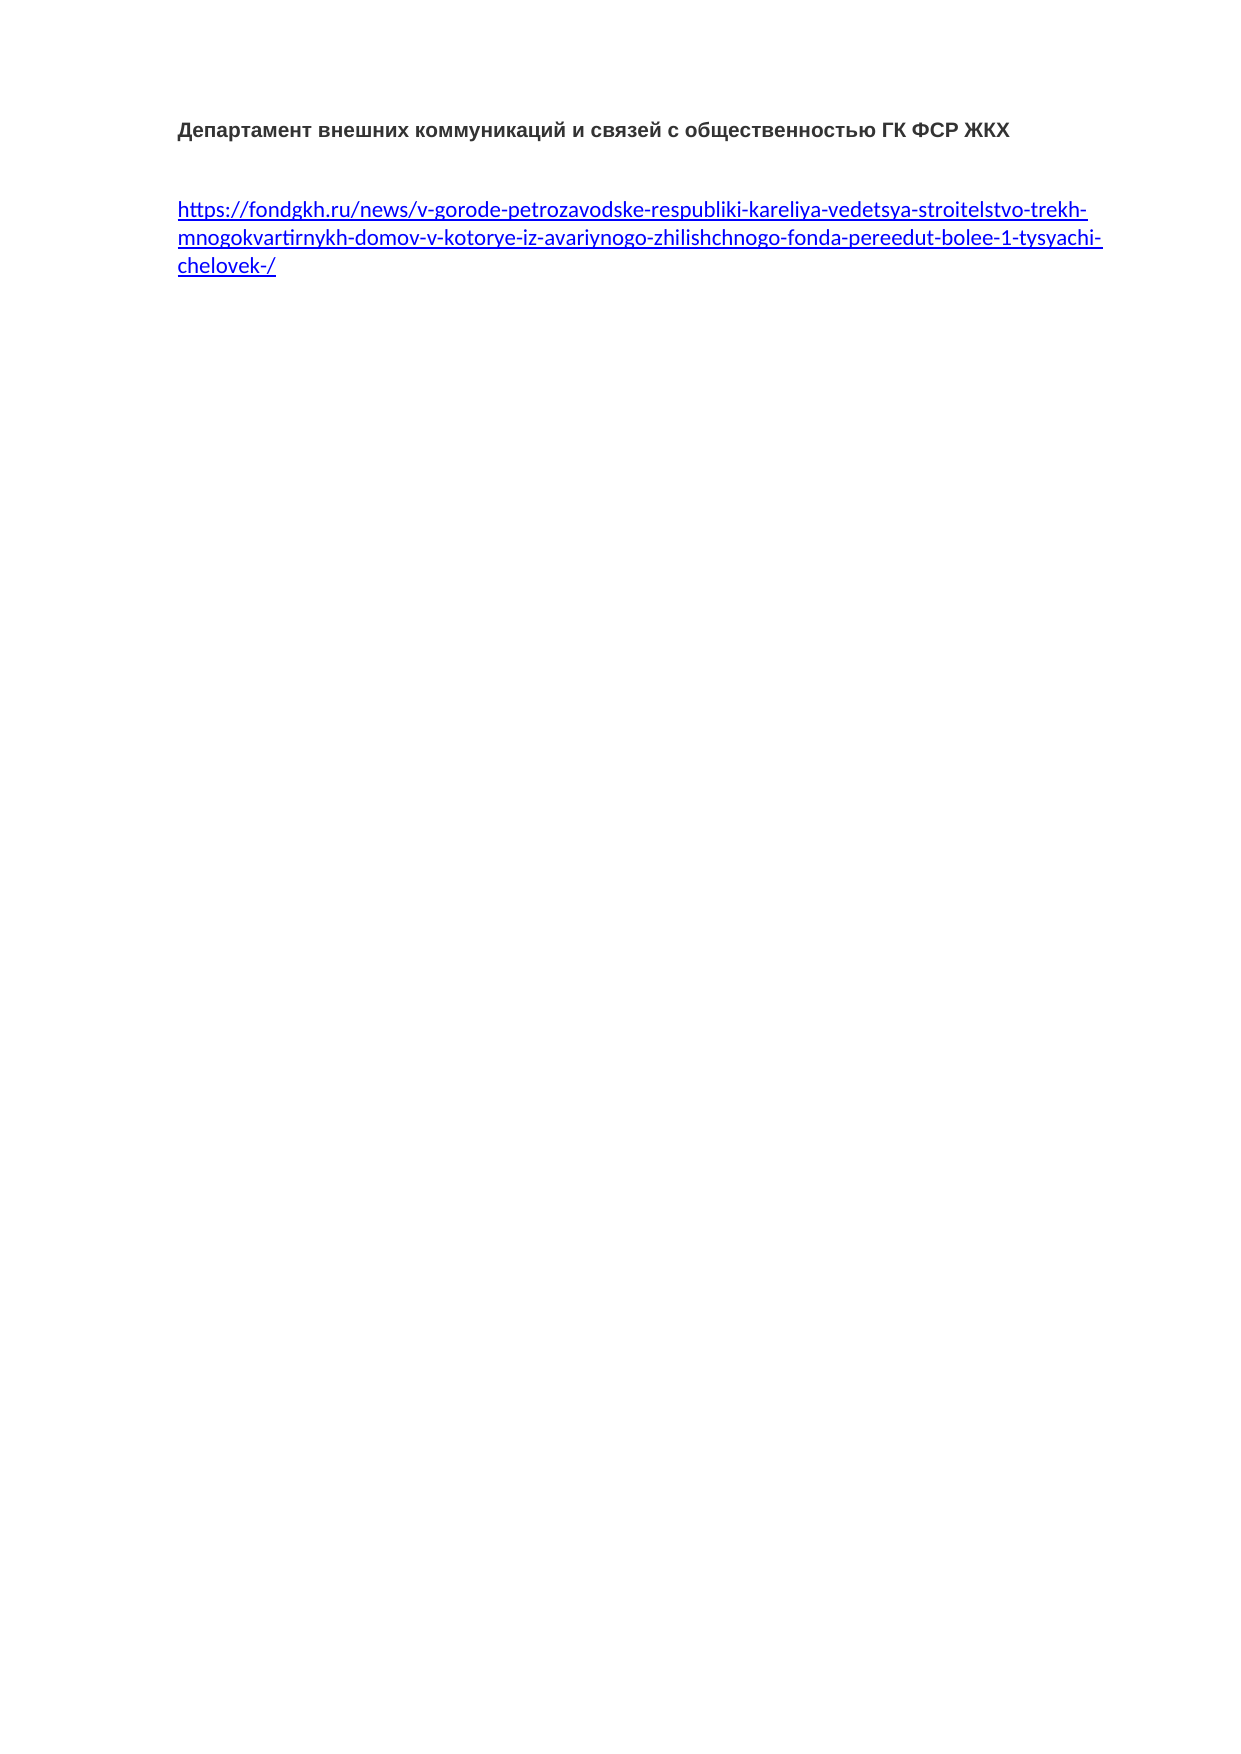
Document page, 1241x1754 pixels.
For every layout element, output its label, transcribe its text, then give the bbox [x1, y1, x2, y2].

text Департамент внешних коммуникаций и связей с общественностью ГК ФСР ЖКХ [177, 118, 1152, 142]
text https://fondgkh.ru/news/v-gorode-petrozavodske-respubliki-kareliya-vedetsya-stroitelstvo-trekh-mnogokvartirnykh-domov-v-kotorye-iz-avariynogo-zhilishchnogo-fonda-pereedut-bolee-1-tysyachi-chelovek-/ [177, 195, 1152, 279]
